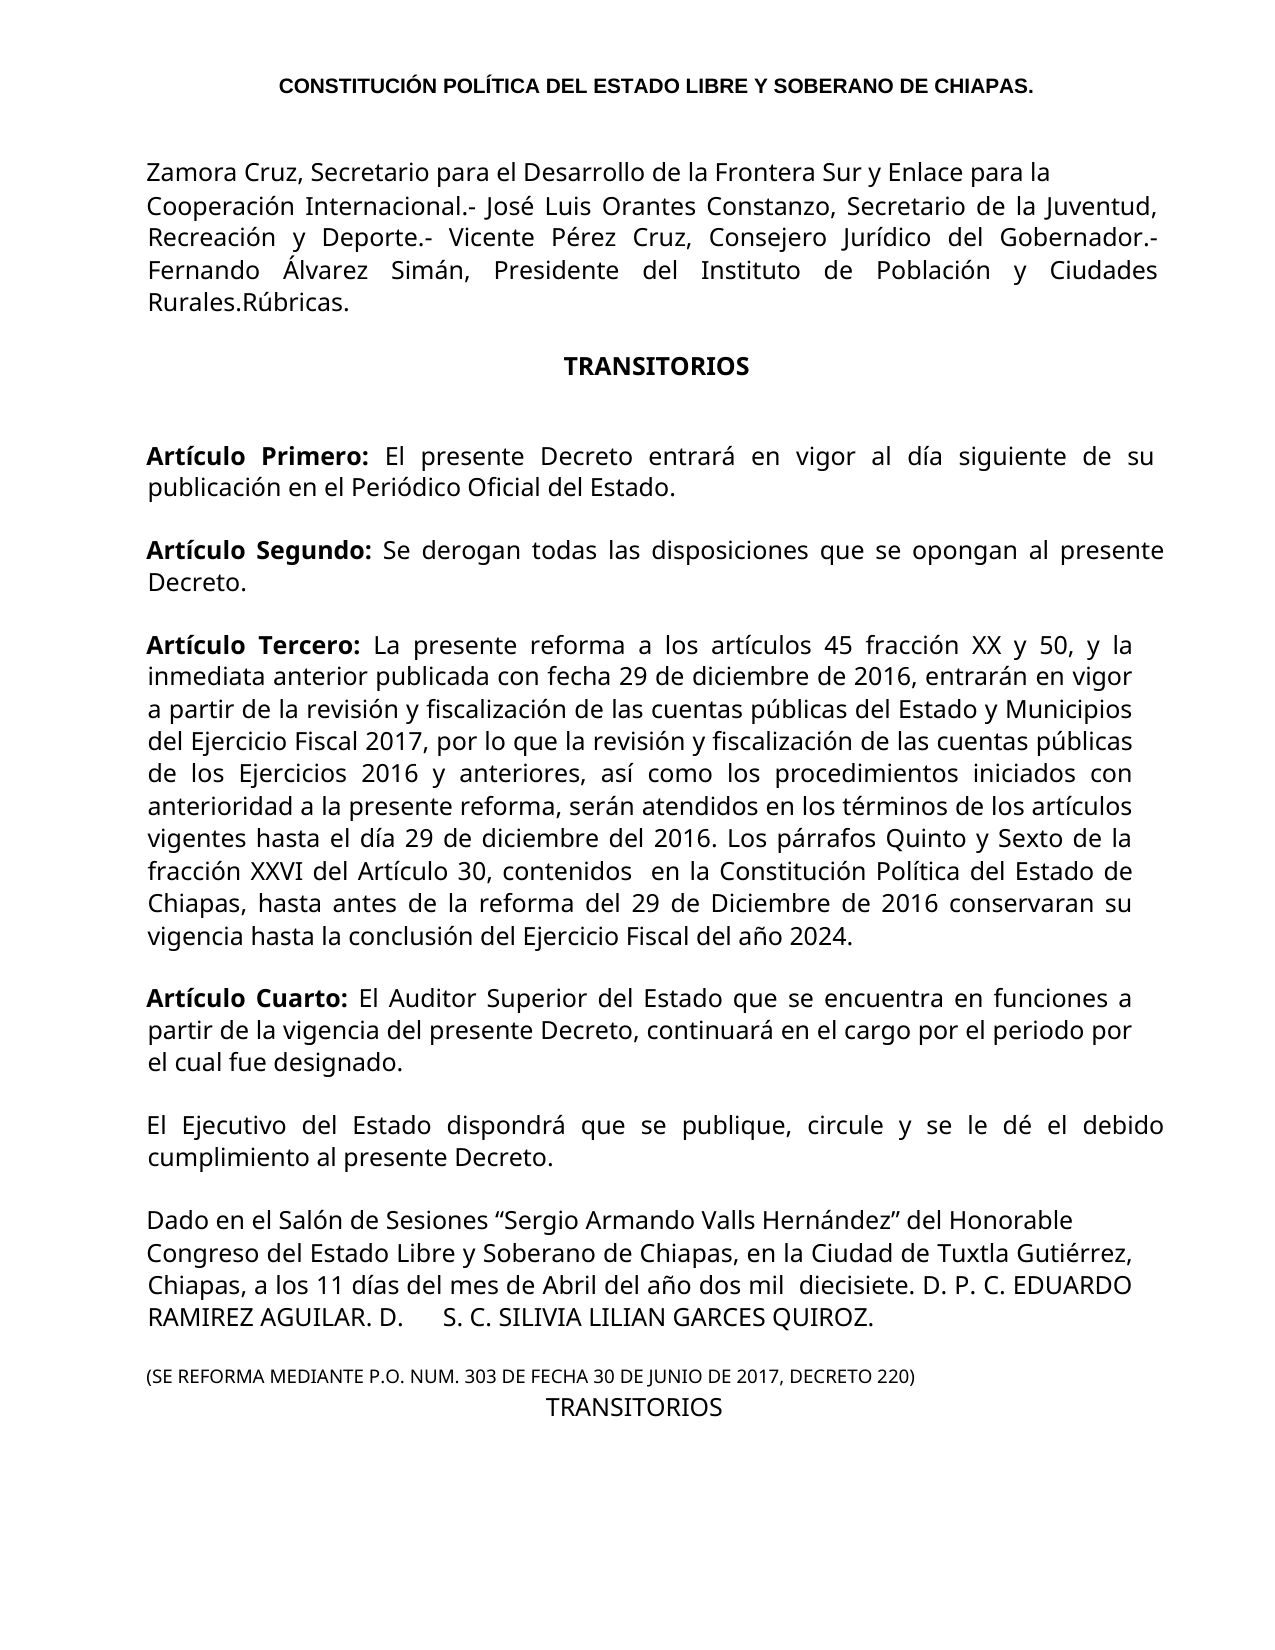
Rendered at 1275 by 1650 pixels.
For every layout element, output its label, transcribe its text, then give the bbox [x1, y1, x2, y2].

text El Ejecutivo del Estado dispondrá que se publique, circule y se le dé el debido cumplimiento al presente Decreto. [146, 1109, 1165, 1173]
text Congreso del Estado Libre y Soberano de Chiapas, en la Ciudad de Tuxtla Gutiérrez, Chiapas, a los 11 días del mes de Abril del año dos mil diecisiete. D. P. C. EDUARDO RAMIREZ AGUILAR. D. S. C. SILIVIA LILIAN GARCES QUIROZ. [146, 1237, 1134, 1334]
text Artículo Segundo: Se derogan todas las disposiciones que se opongan al presente Decreto. [146, 534, 1165, 598]
text Artículo Cuarto: El Auditor Superior del Estado que se encuentra en funciones a partir de la vigencia del presente Decreto, continuará en el cargo por el periodo por el cual fue designado. [146, 982, 1134, 1079]
text TRANSITORIOS [144, 348, 1168, 382]
text Zamora Cruz, Secretario para el Desarrollo de la Frontera Sur y Enlace para la [146, 156, 1165, 188]
text Dado en el Salón de Sesiones “Sergio Armando Valls Hernández” del Honorable [146, 1203, 1165, 1236]
text (SE REFORMA MEDIANTE P.O. NUM. 303 DE FECHA 30 DE JUNIO DE 2017, DECRETO 220) [146, 1363, 1168, 1389]
text Cooperación Internacional.- José Luis Orantes Constanzo, Secretario de la Juventud, Recreación y Deporte.- Vicente Pérez Cruz, Consejero Jurídico del Gobernador.- Fernando Álvarez Simán, Presidente del Instituto de Población y Ciudades Rurales.Rúbricas. [146, 189, 1159, 319]
text Artículo Primero: El presente Decreto entrará en vigor al día siguiente de su publicación en el Periódico Oficial del Estado. [146, 439, 1155, 504]
text TRANSITORIOS [100, 1389, 1168, 1423]
text Artículo Tercero: La presente reforma a los artículos 45 fracción XX y 50, y la inmediata anterior publicada con fecha 29 de diciembre de 2016, entrarán en vigor a partir de la revisión y fiscalización de las cuentas públicas del Estado y Municipios del Ejercicio Fiscal 2017, por lo que la revisión y fiscalización de las cuentas públicas de los Ejercicios 2016 y anteriores, así como los procedimientos iniciados con anterioridad a la presente reforma, serán atendidos en los términos de los artículos vigentes hasta el día 29 de diciembre del 2016. Los párrafos Quinto y Sexto de la fracción XXVI del Artículo 30, contenidos en la Constitución Política del Estado de Chiapas, hasta antes de la reforma del 29 de Diciembre de 2016 conservaran su vigencia hasta la conclusión del Ejercicio Fiscal del año 2024. [146, 628, 1134, 952]
